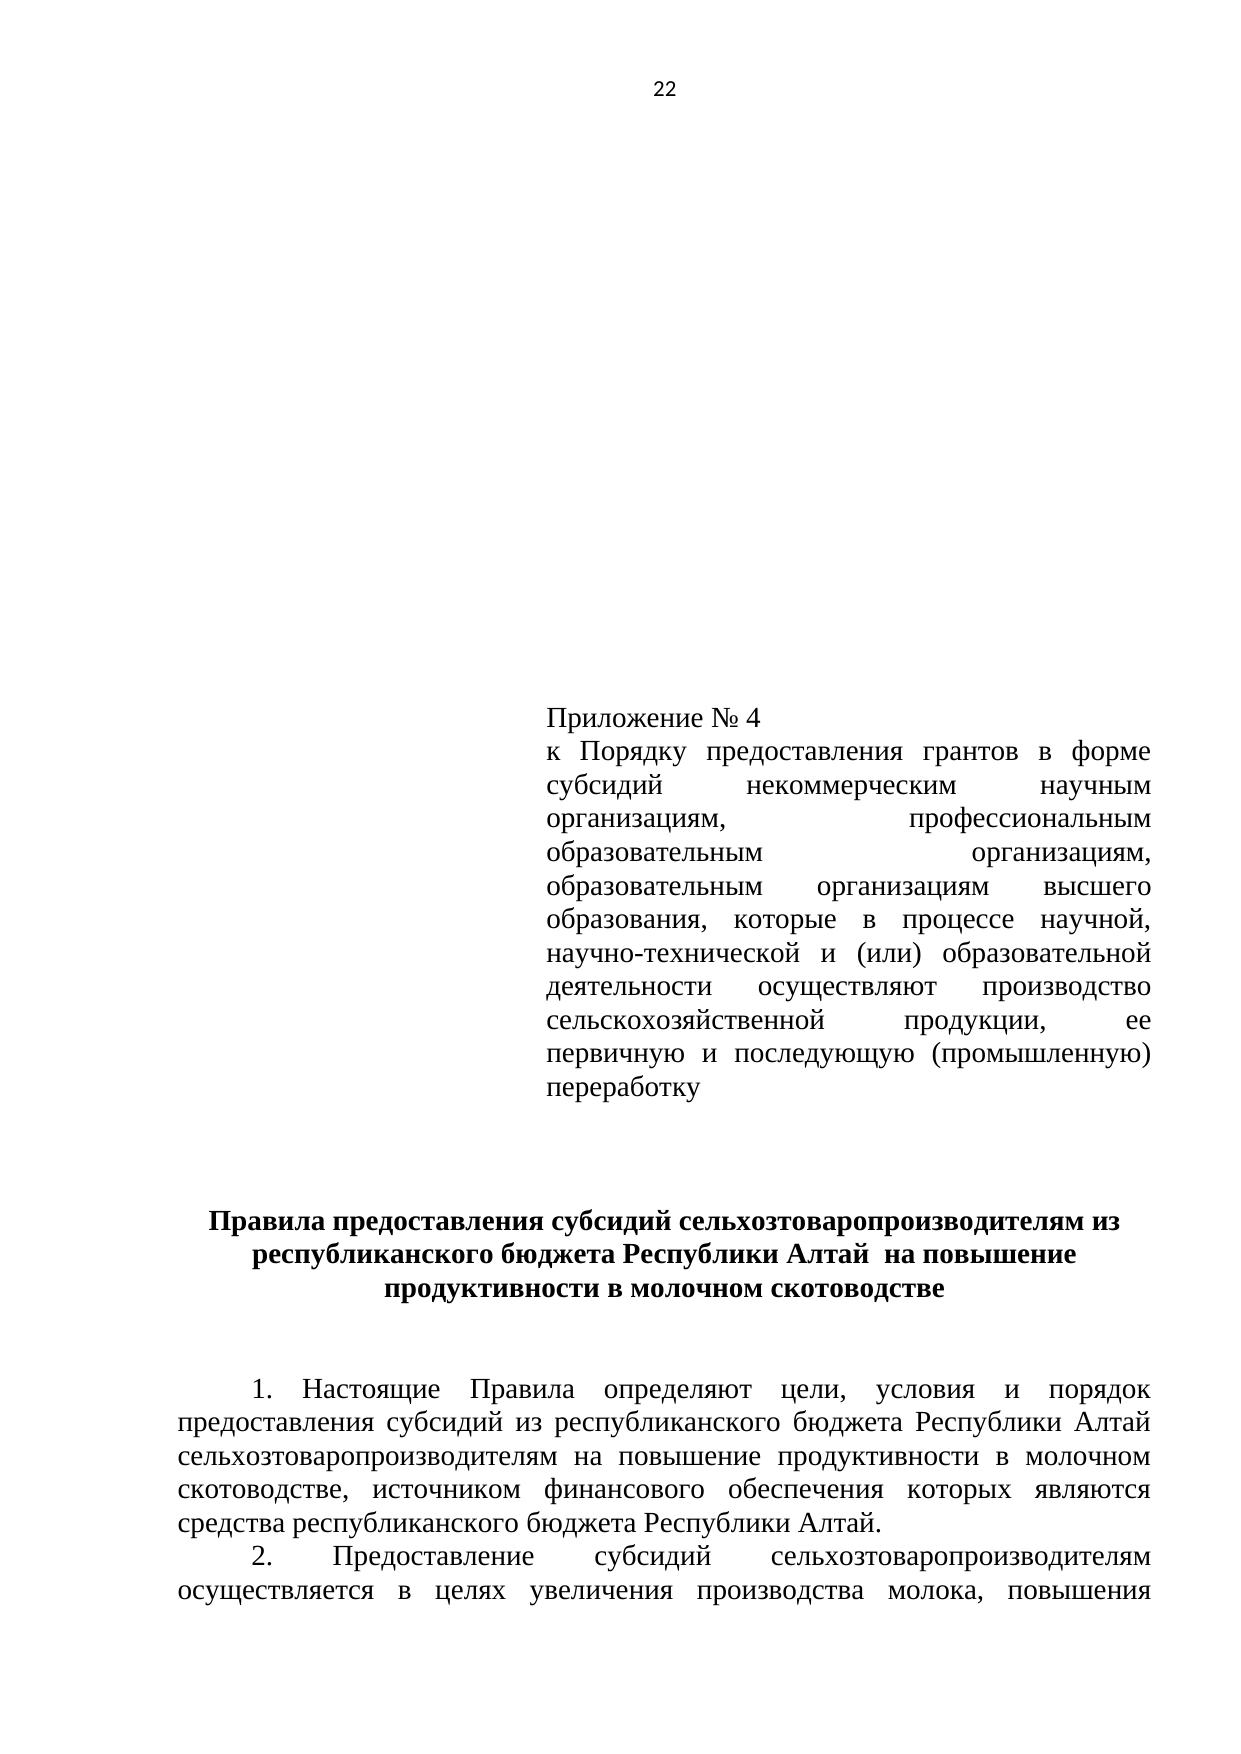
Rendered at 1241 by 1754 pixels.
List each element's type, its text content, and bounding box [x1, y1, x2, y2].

text 1. Настоящие Правила определяют цели, условия и порядок предоставления субсидий из республиканского бюджета Республики Алтай сельхозтоваропроизводителям на повышение продуктивности в молочном скотоводстве, источником финансового обеспечения которых являются средства республиканского бюджета Республики Алтай. [177, 1371, 1152, 1538]
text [177, 1538, 1152, 1606]
text Правила предоставления субсидий сельхозтоваропроизводителям из республиканского бюджета Республики Алтай на повышение продуктивности в молочном скотоводстве [177, 1203, 1152, 1304]
text к Порядку предоставления грантов в форме субсидий некоммерческим научным организациям, профессиональным образовательным организациям, образовательным организациям высшего образования, которые в процессе научной, научно-технической и (или) образовательной деятельности осуществляют производство сельскохозяйственной продукции, ее первичную и последующую (промышленную) переработку [546, 733, 1152, 1102]
text Приложение № 4 [546, 700, 1152, 733]
